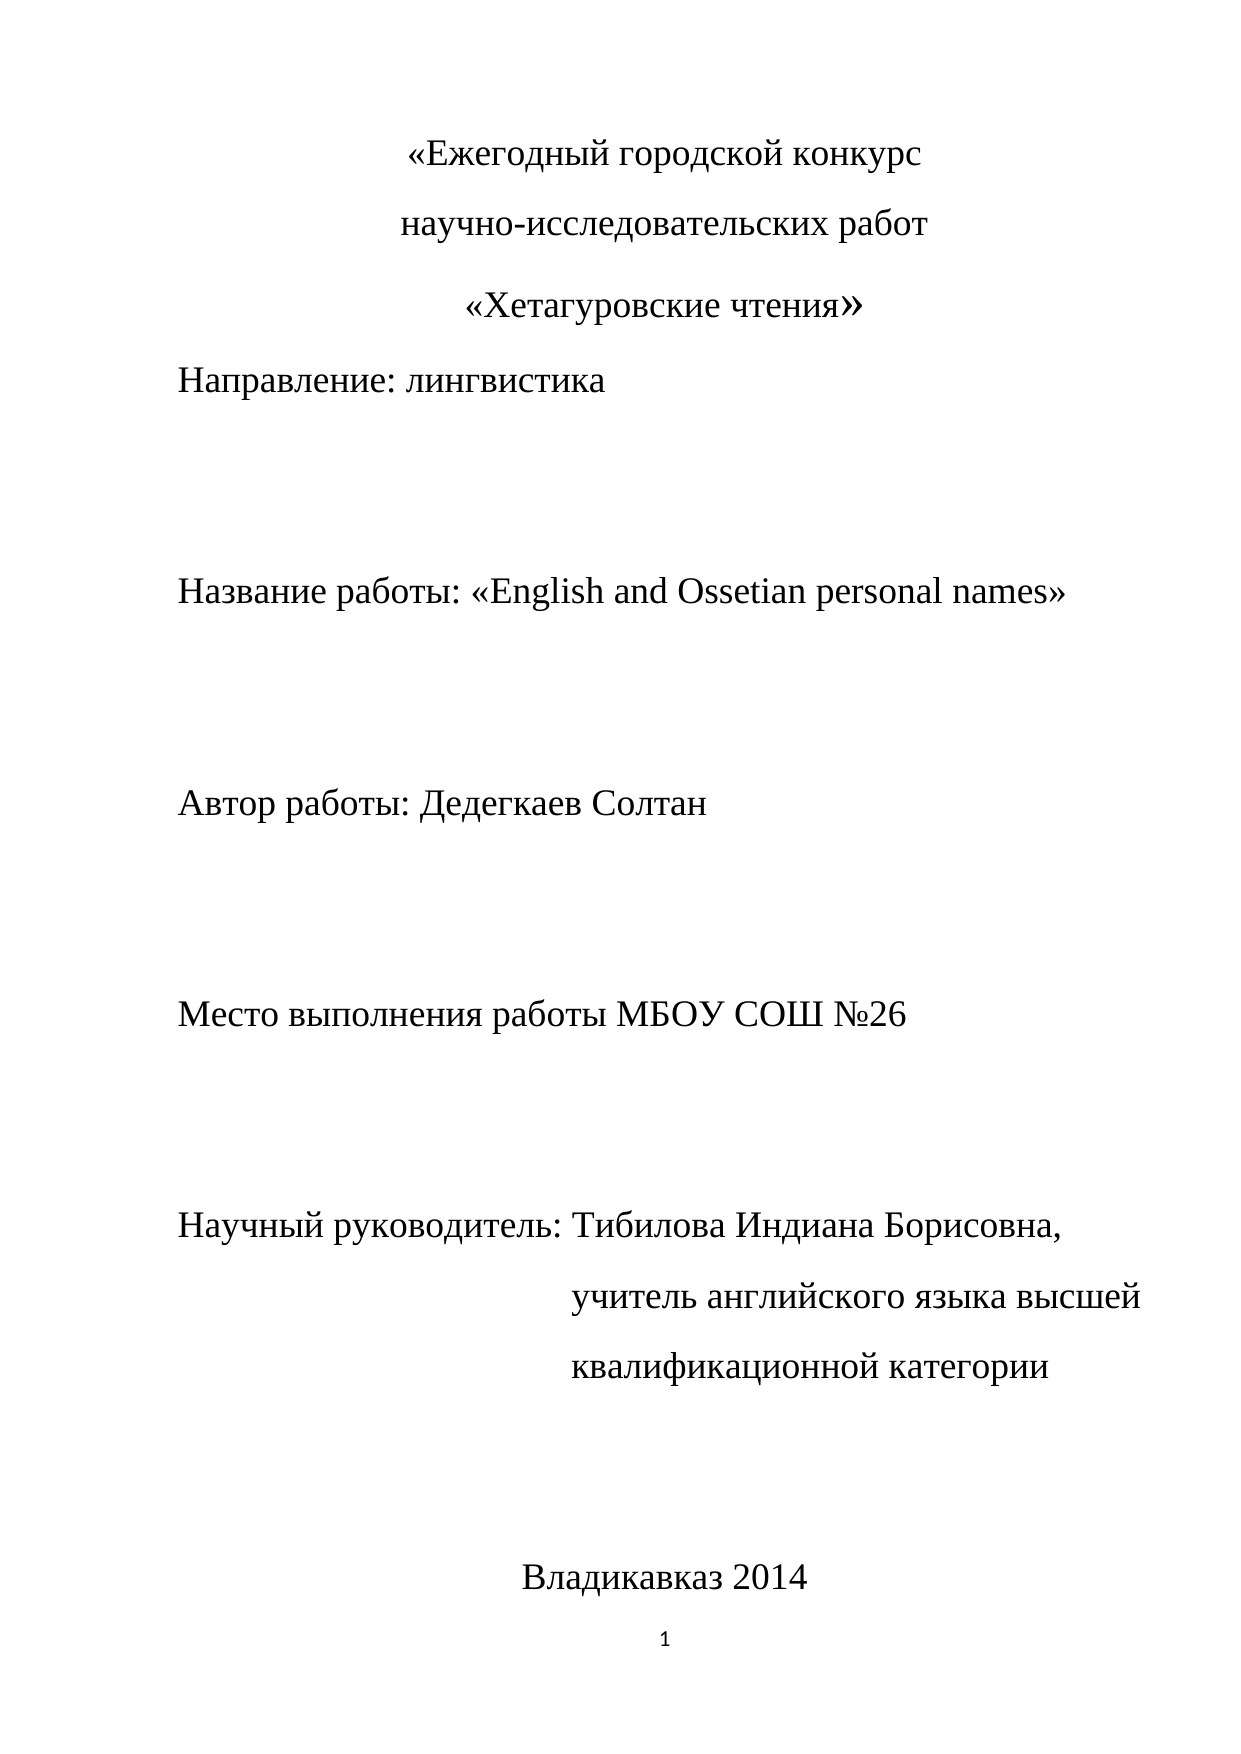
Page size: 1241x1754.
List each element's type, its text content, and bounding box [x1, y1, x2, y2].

text Научный руководитель: Тибилова Индиана Борисовна, [177, 1203, 1152, 1246]
text «Хетагуровские чтения» [177, 271, 1152, 328]
text учитель английского языка высшей [177, 1273, 1152, 1316]
text Название работы: «English and Ossetian personal names» [177, 569, 1152, 612]
text Место выполнения работы МБОУ СОШ №26 [177, 991, 1152, 1034]
text Владикавказ 2014 [177, 1555, 1152, 1598]
text Автор работы: Дедегкаев Солтан [177, 780, 1152, 823]
text квалификационной категории [177, 1343, 1152, 1387]
text научно-исследовательских работ [177, 200, 1152, 243]
text «Ежегодный городской конкурс [177, 130, 1152, 173]
text Направление: лингвистика [177, 358, 1152, 401]
